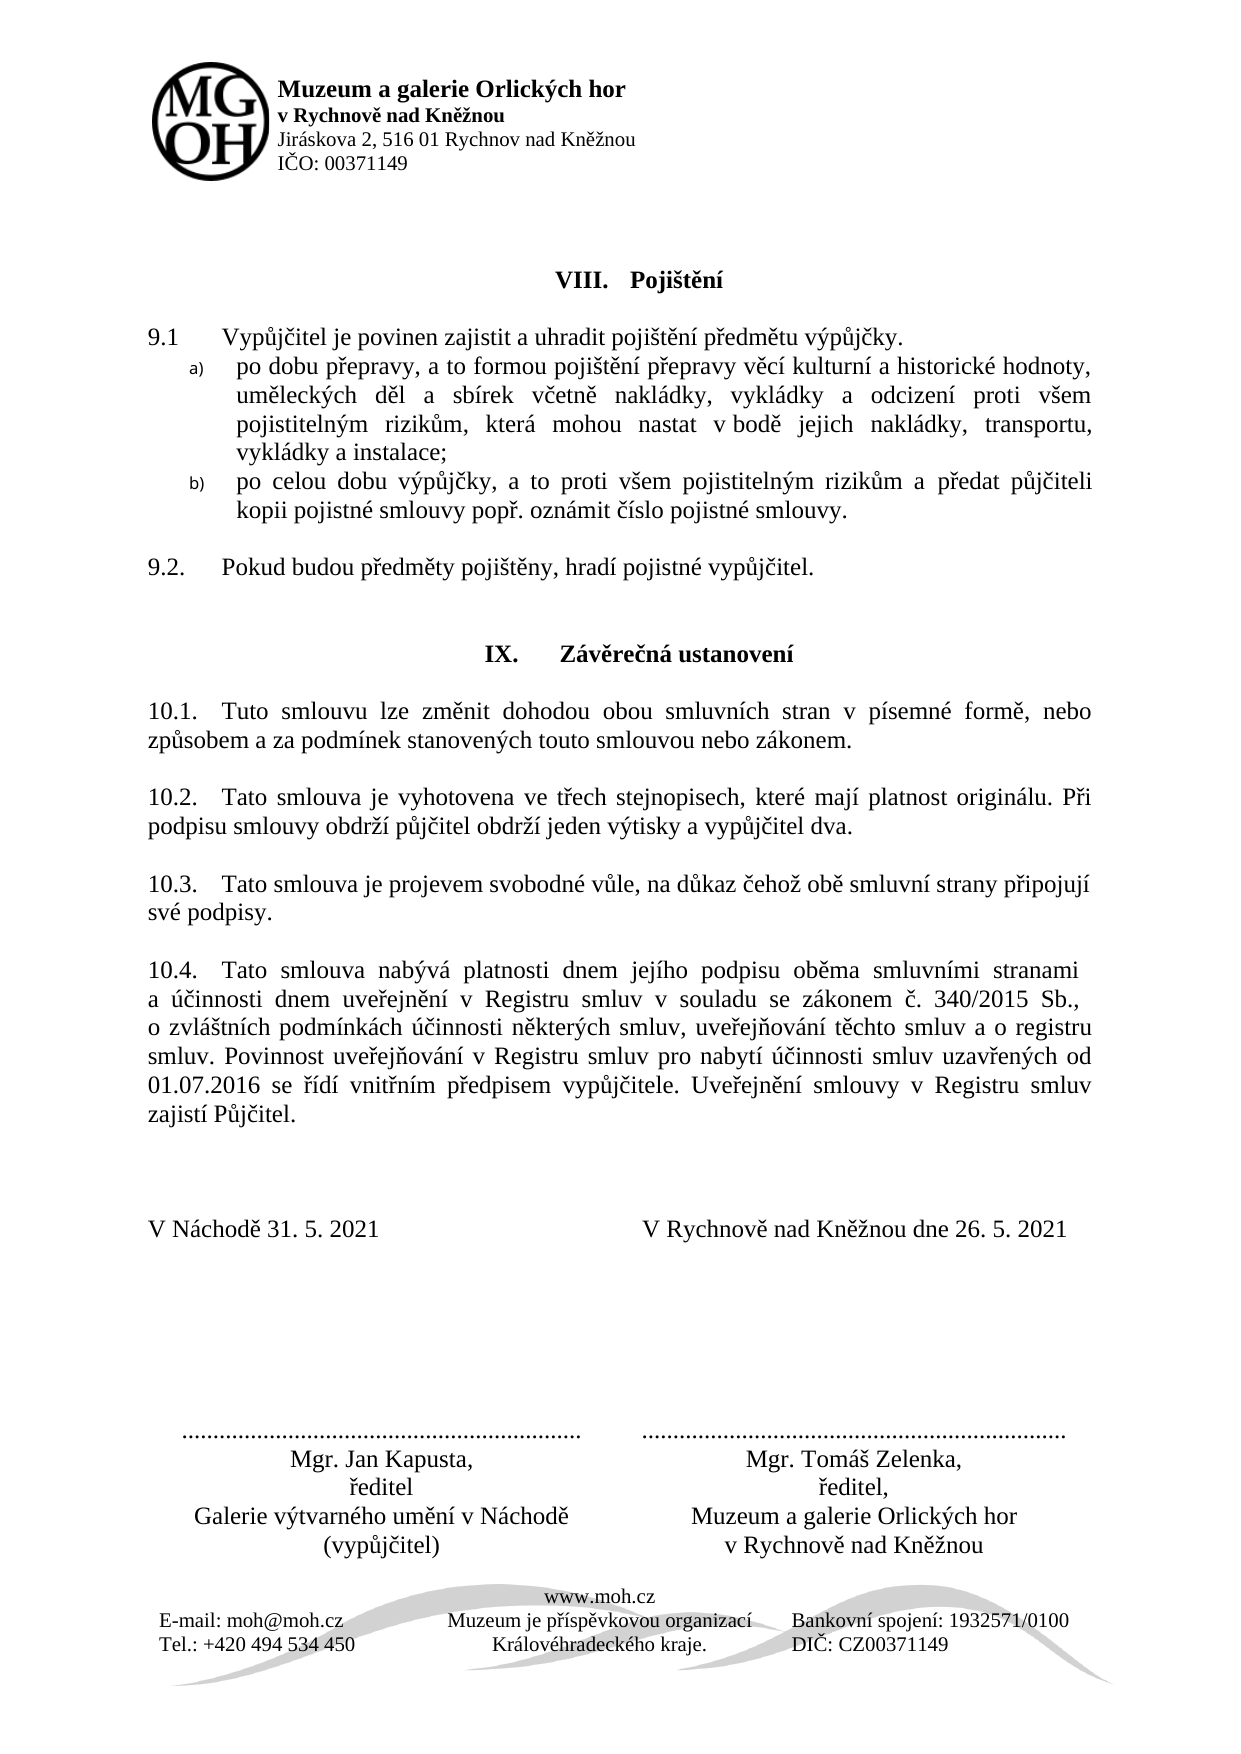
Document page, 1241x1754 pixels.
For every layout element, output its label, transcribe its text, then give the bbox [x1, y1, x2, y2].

picture [152, 62, 270, 181]
list Závěrečná ustanovení [185, 639, 1093, 667]
text 10.2. Tato smlouva je vyhotovena ve třech stejnopisech, které mají platnost originálu. Při podpisu smlouvy obdrží půjčitel obdrží jeden výtisky a vypůjčitel dva. [148, 782, 1093, 840]
table_header .................................................................... Mgr. Tomáš Zelenka, ředitel, Muzeum a galerie Orlických hor v Rychnově nad Kněžnou [615, 1415, 1093, 1559]
table_header ................................................................ Mgr. Jan Kapusta, ředitel Galerie výtvarného umění v Náchodě (vypůjčitel) [148, 1415, 615, 1559]
list po dobu přepravy, a to formou pojištění přepravy věcí kulturní a historické hodnoty, uměleckých děl a sbírek včetně nakládky, vykládky a odcizení proti všem pojistitelným rizikům, která mohou nastat v bodě jejich nakládky, transportu, vykládky a instalace; [189, 351, 1093, 466]
text 9.1 Vypůjčitel je povinen zajistit a uhradit pojištění předmětu výpůjčky. [148, 322, 1093, 351]
text 10.4. Tato smlouva nabývá platnosti dnem jejího podpisu oběma smluvními stranami a účinnosti dnem uveřejnění v Registru smluv v souladu se zákonem č. 340/2015 Sb., o zvláštních podmínkách účinnosti některých smluv, uveřejňování těchto smluv a o registru smluv. Povinnost uveřejňování v Registru smluv pro nabytí účinnosti smluv uzavřených od 01.07.2016 se řídí vnitřním předpisem vypůjčitele. Uveřejnění smlouvy v Registru smluv zajistí Půjčitel. [148, 955, 1093, 1127]
text 10.3. Tato smlouva je projevem svobodné vůle, na důkaz čehož obě smluvní strany připojují své podpisy. [148, 869, 1093, 926]
text 9.2. Pokud budou předměty pojištěny, hradí pojistné vypůjčitel. [148, 552, 1093, 581]
text 10.1. Tuto smlouvu lze změnit dohodou obou smluvních stran v písemné formě, nebo způsobem a za podmínek stanovených touto smlouvou nebo zákonem. [148, 696, 1093, 754]
text V Náchodě 31. 5. 2021 V Rychnově nad Kněžnou dne 26. 5. 2021 [148, 1214, 1093, 1242]
list Pojištění [185, 265, 1093, 294]
list po celou dobu výpůjčky, a to proti všem pojistitelným rizikům a předat půjčiteli kopii pojistné smlouvy popř. oznámit číslo pojistné smlouvy. [189, 466, 1093, 524]
